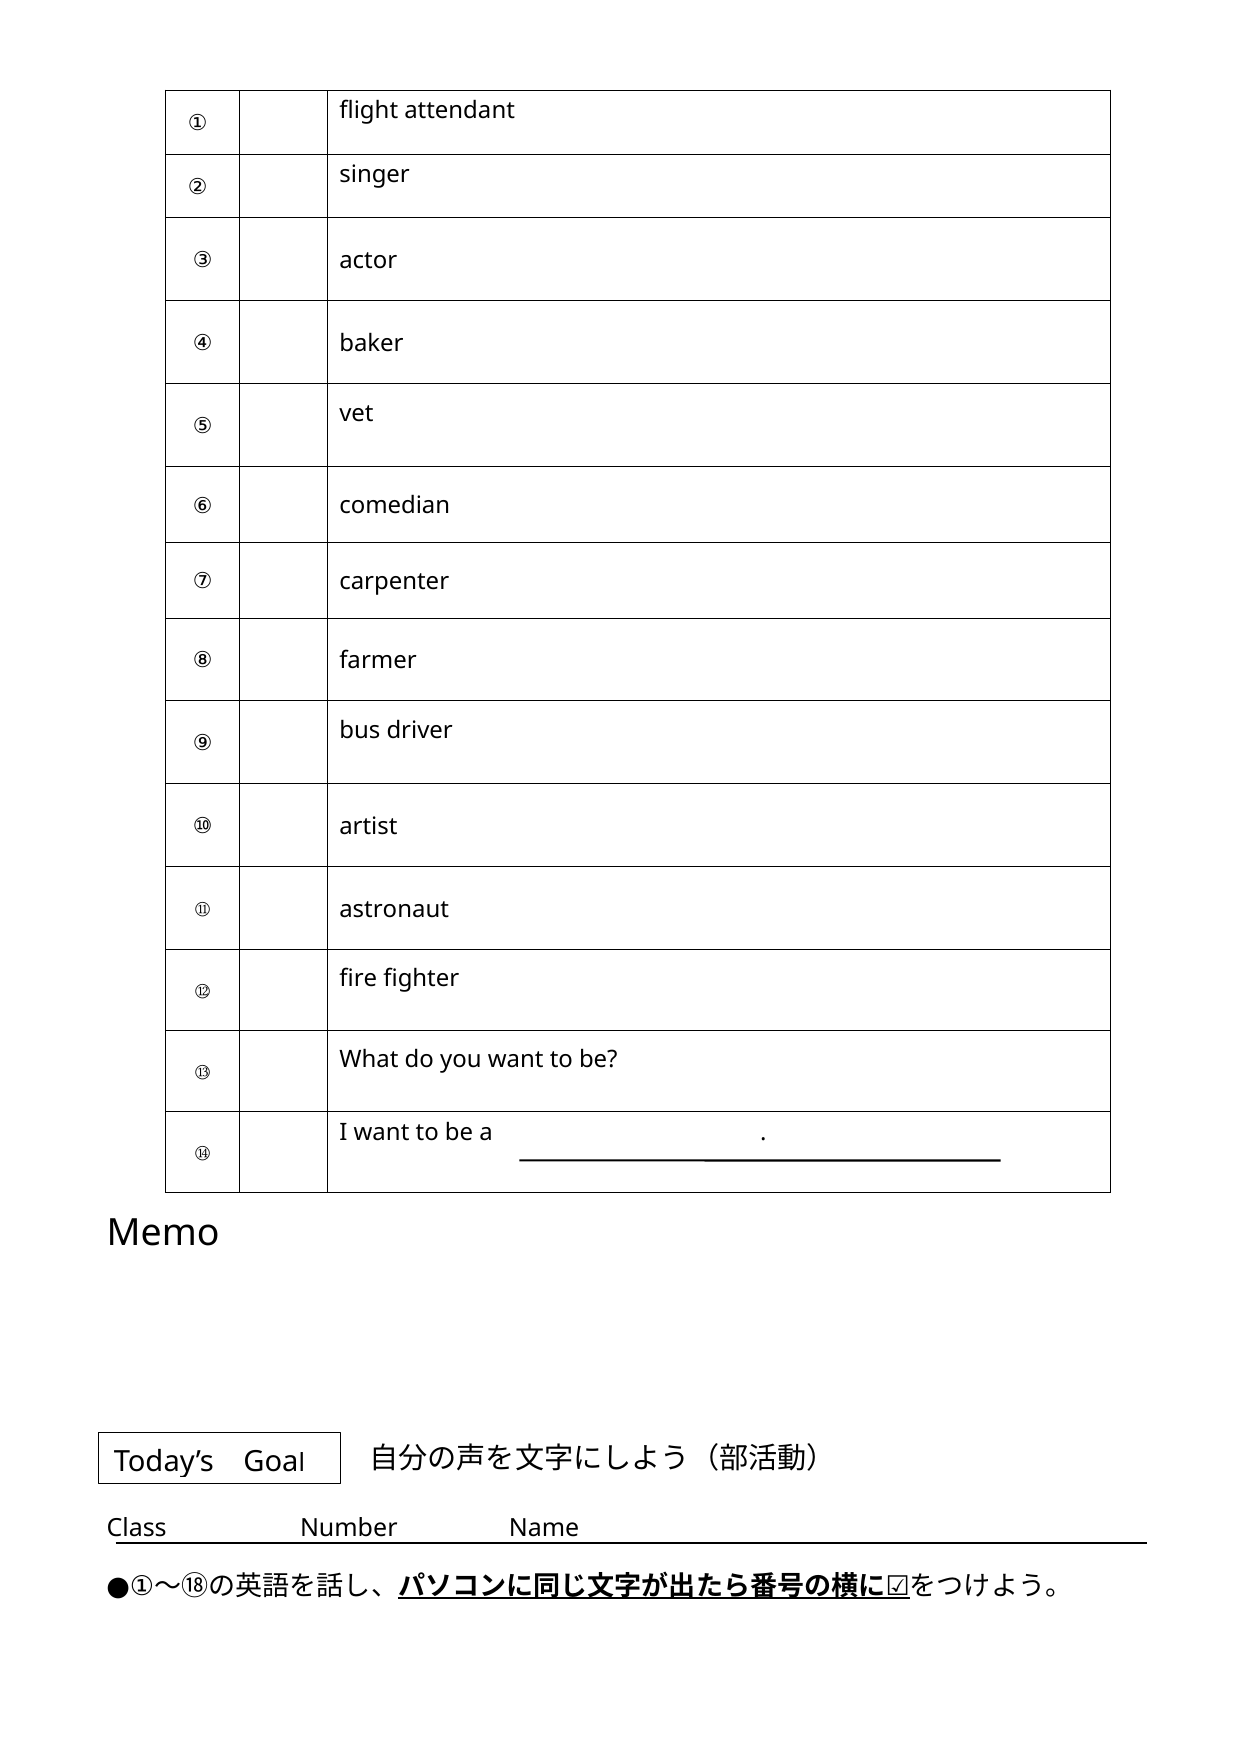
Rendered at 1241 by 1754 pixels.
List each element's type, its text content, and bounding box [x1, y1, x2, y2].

table_cell ③ [166, 218, 239, 300]
table_cell carpenter [328, 543, 1110, 617]
table_cell ⑫ [166, 950, 239, 1030]
table_cell [240, 218, 327, 300]
table_cell astronaut [328, 867, 1110, 949]
table_cell ⑥ [166, 467, 239, 542]
table_cell [240, 467, 327, 542]
table_cell ⑧ [166, 619, 239, 700]
text Memo [106, 1193, 1122, 1268]
table_cell ⑤ [166, 384, 239, 466]
table_cell fire fighter [328, 950, 1110, 1030]
table_cell [240, 784, 327, 866]
text Class Number Name [106, 1508, 1122, 1546]
table_cell I want to be a . [328, 1112, 1110, 1192]
table_cell farmer [328, 619, 1110, 700]
table_header [240, 91, 327, 153]
table_cell ④ [166, 301, 239, 383]
table_cell ② [166, 155, 239, 217]
table_cell [240, 301, 327, 383]
table_cell [240, 384, 327, 466]
table_cell ⑩ [166, 784, 239, 866]
table_cell [240, 1031, 327, 1111]
table_header flight attendant [328, 91, 1110, 153]
table_cell vet [328, 384, 1110, 466]
table_cell [240, 701, 327, 783]
table_header ① [166, 91, 239, 153]
table_cell ⑦ [166, 543, 239, 617]
table_cell ⑬ [166, 1031, 239, 1111]
table_cell What do you want to be? [328, 1031, 1110, 1111]
table_cell [240, 543, 327, 617]
table_cell actor [328, 218, 1110, 300]
table_cell ⑨ [166, 701, 239, 783]
table_cell artist [328, 784, 1110, 866]
table_cell baker [328, 301, 1110, 383]
table_cell singer [328, 155, 1110, 217]
table_cell [240, 1112, 327, 1192]
table_cell ⑪ [166, 867, 239, 949]
text 自分の声を文字にしよう（部活動） [106, 1418, 1122, 1493]
table_cell ⑭ [166, 1112, 239, 1192]
table_cell bus driver [328, 701, 1110, 783]
table_cell [240, 867, 327, 949]
table_cell [240, 155, 327, 217]
table_cell [240, 950, 327, 1030]
table_cell comedian [328, 467, 1110, 542]
table_cell [240, 619, 327, 700]
text ●①～⑱の英語を話し、パソコンに同じ文字が出たら番号の横に☑をつけよう。 [106, 1546, 1122, 1621]
